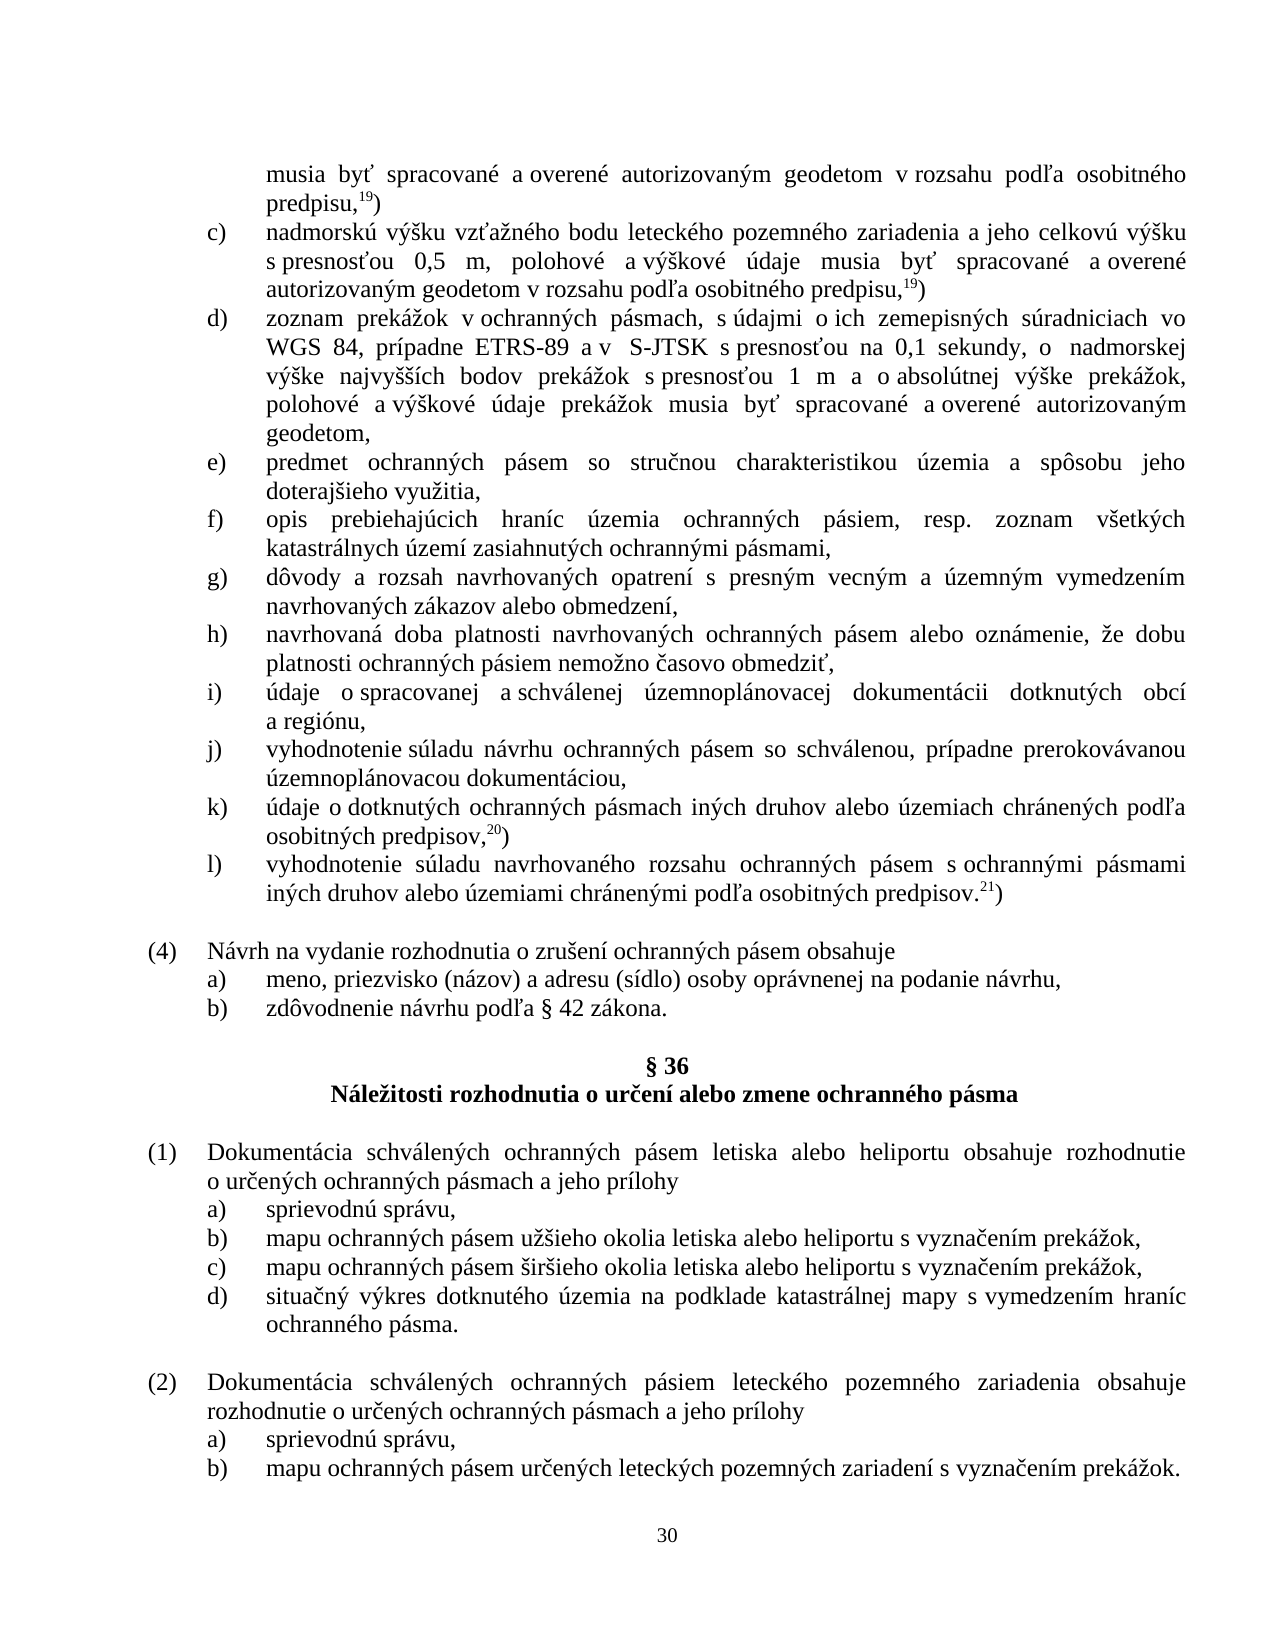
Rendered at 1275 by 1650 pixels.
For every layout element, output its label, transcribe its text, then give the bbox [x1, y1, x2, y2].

list Dokumentácia schválených ochranných pásiem leteckého pozemného zariadenia obsahuje rozhodnutie o určených ochranných pásmach a jeho prílohy [148, 1367, 1186, 1424]
list mapu ochranných pásem určených leteckých pozemných zariadení s vyznačením prekážok. [207, 1453, 1186, 1482]
list mapu ochranných pásem užšieho okolia letiska alebo heliportu s vyznačením prekážok, [207, 1223, 1186, 1252]
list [207, 159, 1186, 217]
list mapu ochranných pásem širšieho okolia letiska alebo heliportu s vyznačením prekážok, [207, 1252, 1186, 1281]
list meno, priezvisko (názov) a adresu (sídlo) osoby oprávnenej na podanie návrhu, [207, 964, 1186, 993]
list nadmorskú výšku vzťažného bodu leteckého pozemného zariadenia a jeho celkovú výšku s presnosťou , polohové a výškové údaje musia byť spracované a overené autorizovaným geodetom v rozsahu podľa osobitného predpisu,19) [207, 217, 1186, 303]
list Návrh na vydanie rozhodnutia o zrušení ochranných pásem obsahuje [148, 936, 1186, 964]
list údaje o spracovanej a schválenej územnoplánovacej dokumentácii dotknutých obcí a regiónu, [207, 677, 1186, 734]
list sprievodnú správu, [207, 1424, 1186, 1453]
list údaje o dotknutých ochranných pásmach iných druhov alebo územiach chránených podľa osobitných predpisov,20) [207, 792, 1186, 849]
list zoznam prekážok v ochranných pásmach, s údajmi o ich zemepisných súradniciach vo WGS 84, prípadne ETRS-89 a v S-JTSK s presnosťou na 0,1 sekundy, o nadmorskej výške najvyšších bodov prekážok s presnosťou a o absolútnej výške prekážok, polohové a výškové údaje prekážok musia byť spracované a overené autorizovaným geodetom, [207, 303, 1186, 447]
text Náležitosti rozhodnutia o určení alebo zmene ochranného pásma [162, 1079, 1186, 1108]
list navrhovaná doba platnosti navrhovaných ochranných pásem alebo oznámenie, že dobu platnosti ochranných pásiem nemožno časovo obmedziť, [207, 619, 1186, 677]
list Dokumentácia schválených ochranných pásem letiska alebo heliportu obsahuje rozhodnutie o určených ochranných pásmach a jeho prílohy [148, 1137, 1186, 1194]
list predmet ochranných pásem so stručnou charakteristikou územia a spôsobu jeho doterajšieho využitia, [207, 447, 1186, 504]
list dôvody a rozsah navrhovaných opatrení s presným vecným a územným vymedzením navrhovaných zákazov alebo obmedzení, [207, 562, 1186, 619]
list opis prebiehajúcich hraníc územia ochranných pásiem, resp. zoznam všetkých katastrálnych území zasiahnutých ochrannými pásmami, [207, 504, 1186, 562]
list zdôvodnenie návrhu podľa § 42 zákona. [207, 993, 1186, 1022]
list vyhodnotenie súladu návrhu ochranných pásem so schválenou, prípadne prerokovávanou územnoplánovacou dokumentáciou, [207, 734, 1186, 792]
text § 36 [148, 1051, 1186, 1079]
list vyhodnotenie súladu navrhovaného rozsahu ochranných pásem s ochrannými pásmami iných druhov alebo územiami chránenými podľa osobitných predpisov.21) [207, 849, 1186, 907]
list situačný výkres dotknutého územia na podklade katastrálnej mapy s vymedzením hraníc ochranného pásma. [207, 1281, 1186, 1338]
list sprievodnú správu, [207, 1194, 1186, 1223]
